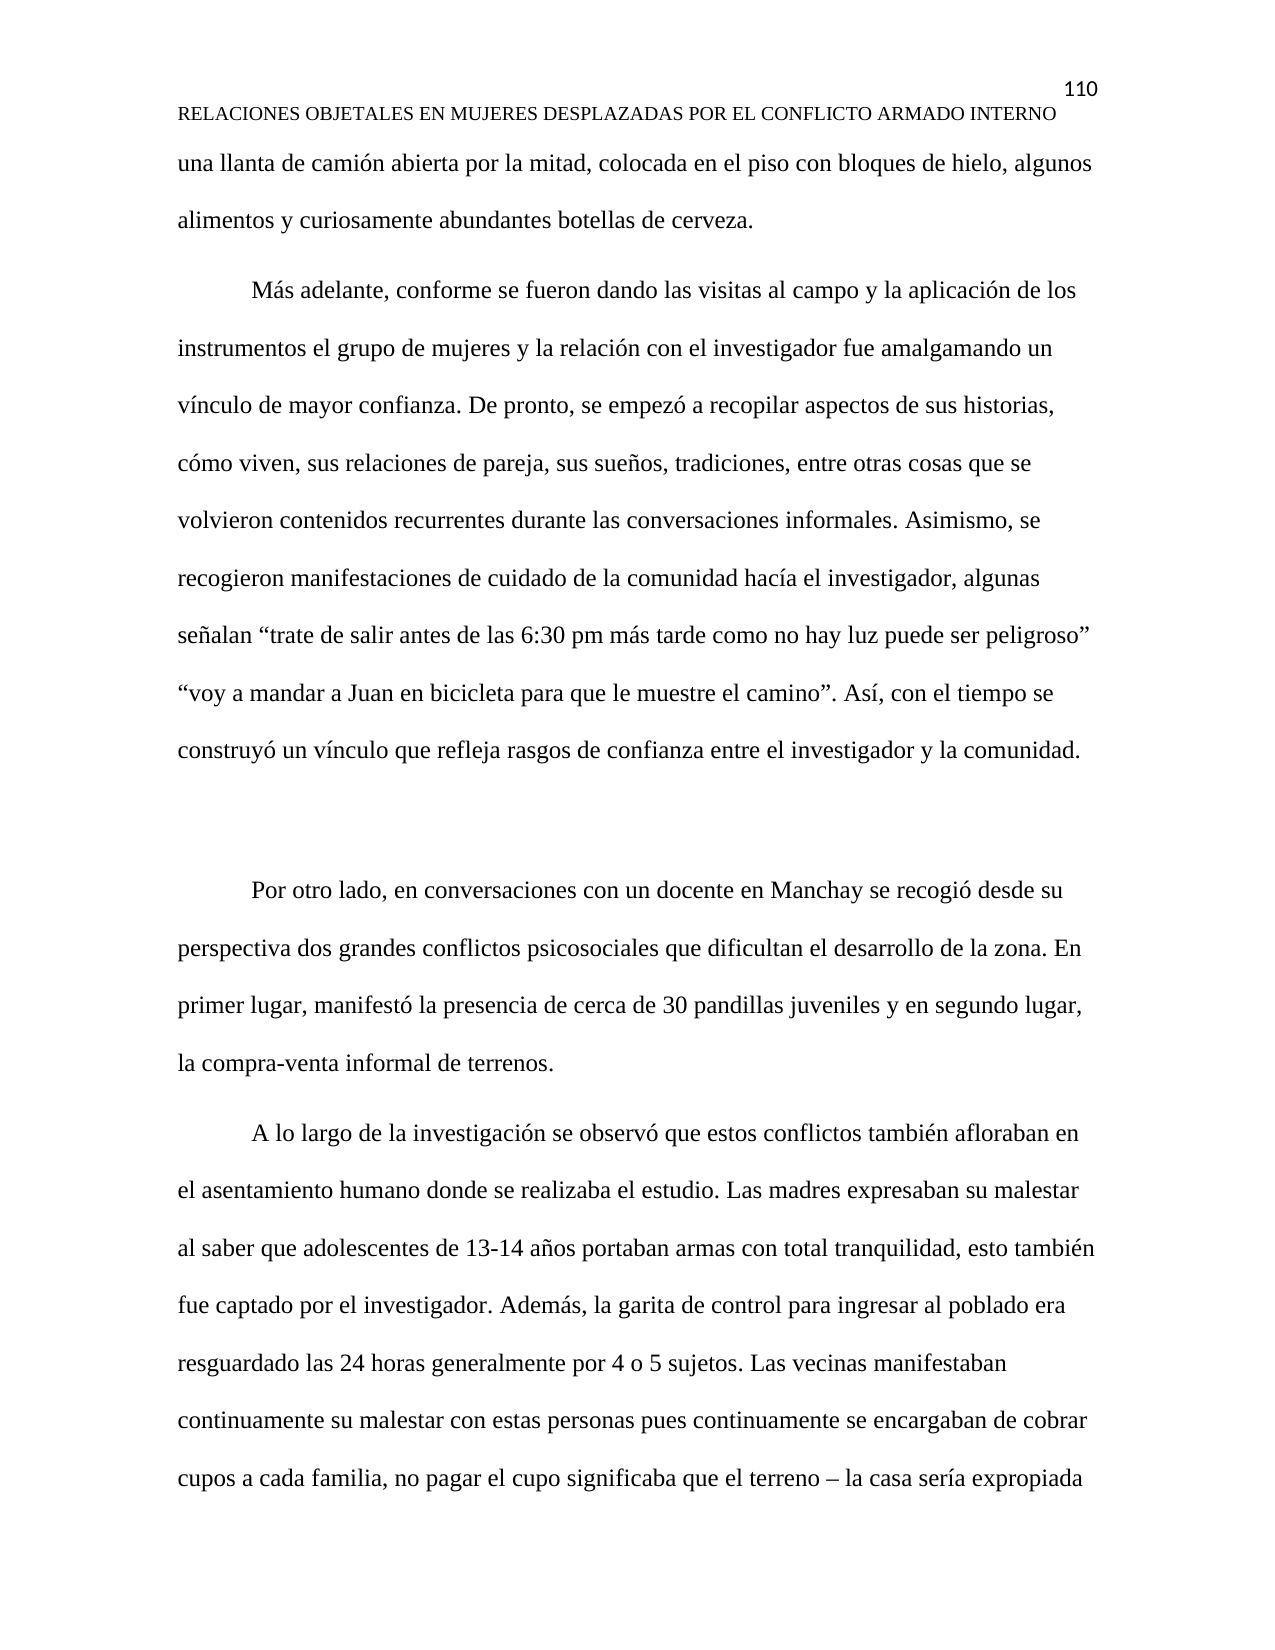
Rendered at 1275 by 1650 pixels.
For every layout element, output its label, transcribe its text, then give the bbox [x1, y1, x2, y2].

text Más adelante, conforme se fueron dando las visitas al campo y la aplicación de los instrumentos el grupo de mujeres y la relación con el investigador fue amalgamando un vínculo de mayor confianza. De pronto, se empezó a recopilar aspectos de sus historias, cómo viven, sus relaciones de pareja, sus sueños, tradiciones, entre otras cosas que se volvieron contenidos recurrentes durante las conversaciones informales. Asimismo, se recogieron manifestaciones de cuidado de la comunidad hacía el investigador, algunas señalan “trate de salir antes de las 6:30 pm más tarde como no hay luz puede ser peligroso” “voy a mandar a Juan en bicicleta para que le muestre el camino”. Así, con el tiempo se construyó un vínculo que refleja rasgos de confianza entre el investigador y la comunidad. [177, 275, 1098, 764]
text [177, 1118, 1098, 1491]
text Por otro lado, en conversaciones con un docente en Manchay se recogió desde su perspectiva dos grandes conflictos psicosociales que dificultan el desarrollo de la zona. En primer lugar, manifestó la presencia de cerca de 30 pandillas juveniles y en segundo lugar, la compra-venta informal de terrenos. [177, 875, 1098, 1076]
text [177, 148, 1098, 234]
